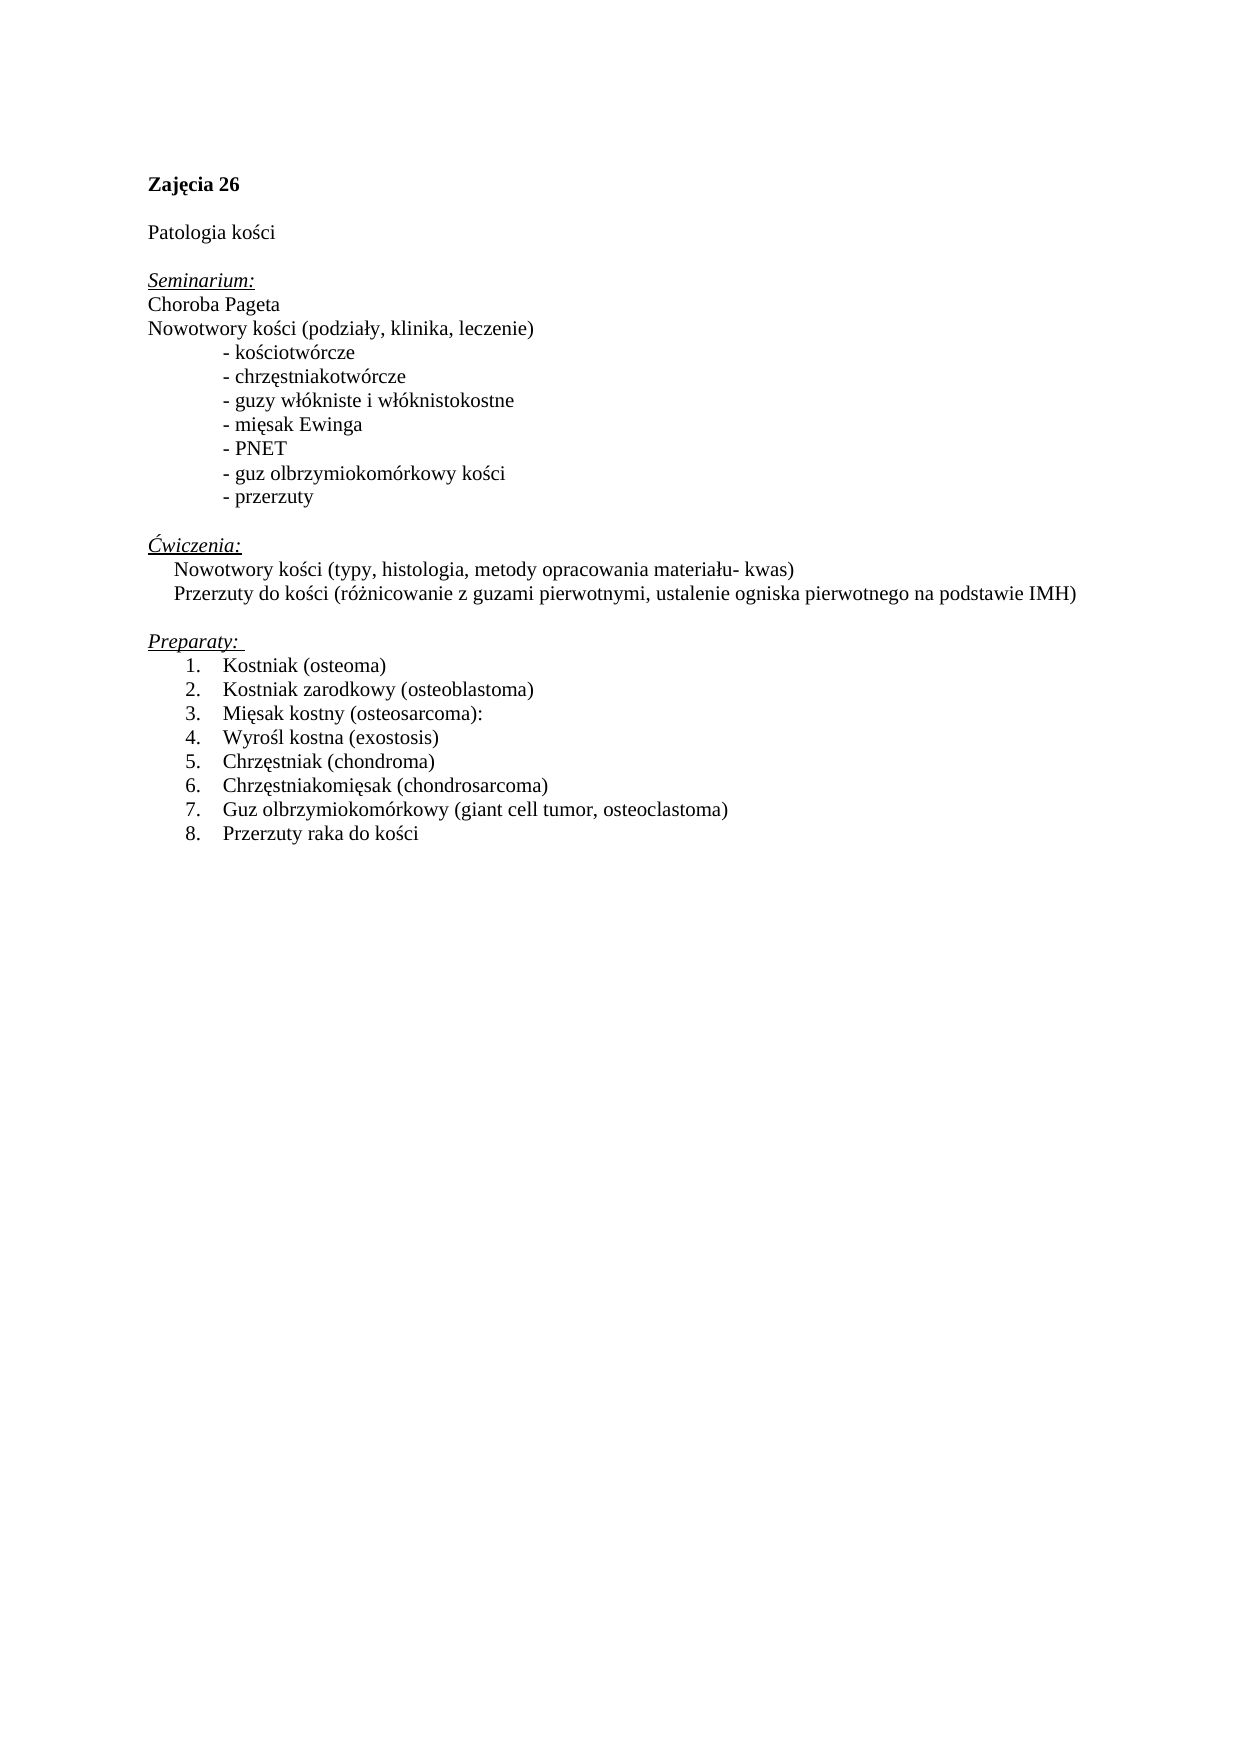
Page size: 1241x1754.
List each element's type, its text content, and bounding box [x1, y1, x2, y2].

list - PNET [223, 436, 1093, 460]
list Chrzęstniakomięsak (chondrosarcoma) [185, 773, 1093, 797]
list Guz olbrzymiokomórkowy (giant cell tumor, osteoclastoma) [185, 797, 1093, 821]
text Preparaty: [148, 629, 1093, 653]
list Wyrośl kostna (exostosis) [185, 725, 1093, 749]
list - przerzuty [223, 484, 1093, 508]
list Kostniak (osteoma) [185, 653, 1093, 677]
text Przerzuty do kości (różnicowanie z guzami pierwotnymi, ustalenie ogniska pierwotnego na podstawie IMH) [148, 581, 1093, 605]
list - guz olbrzymiokomórkowy kości [223, 460, 1093, 484]
list - chrzęstniakotwórcze [223, 364, 1093, 388]
text Ćwiczenia: [148, 533, 1093, 557]
text Zajęcia 26 [148, 172, 1093, 196]
text Seminarium: [148, 268, 1093, 292]
list Przerzuty raka do kości [185, 821, 1093, 845]
list Mięsak kostny (osteosarcoma): [185, 701, 1093, 725]
list Chrzęstniak (chondroma) [185, 749, 1093, 773]
list - mięsak Ewinga [223, 412, 1093, 436]
list Kostniak zarodkowy (osteoblastoma) [185, 677, 1093, 701]
text Nowotwory kości (podziały, klinika, leczenie) [148, 316, 1093, 340]
text Nowotwory kości (typy, histologia, metody opracowania materiału- kwas) [148, 557, 1093, 581]
text Patologia kości [148, 220, 1093, 244]
text Choroba Pageta [148, 292, 1093, 316]
list - guzy włókniste i włóknistokostne [223, 388, 1093, 412]
list - kościotwórcze [223, 340, 1093, 364]
